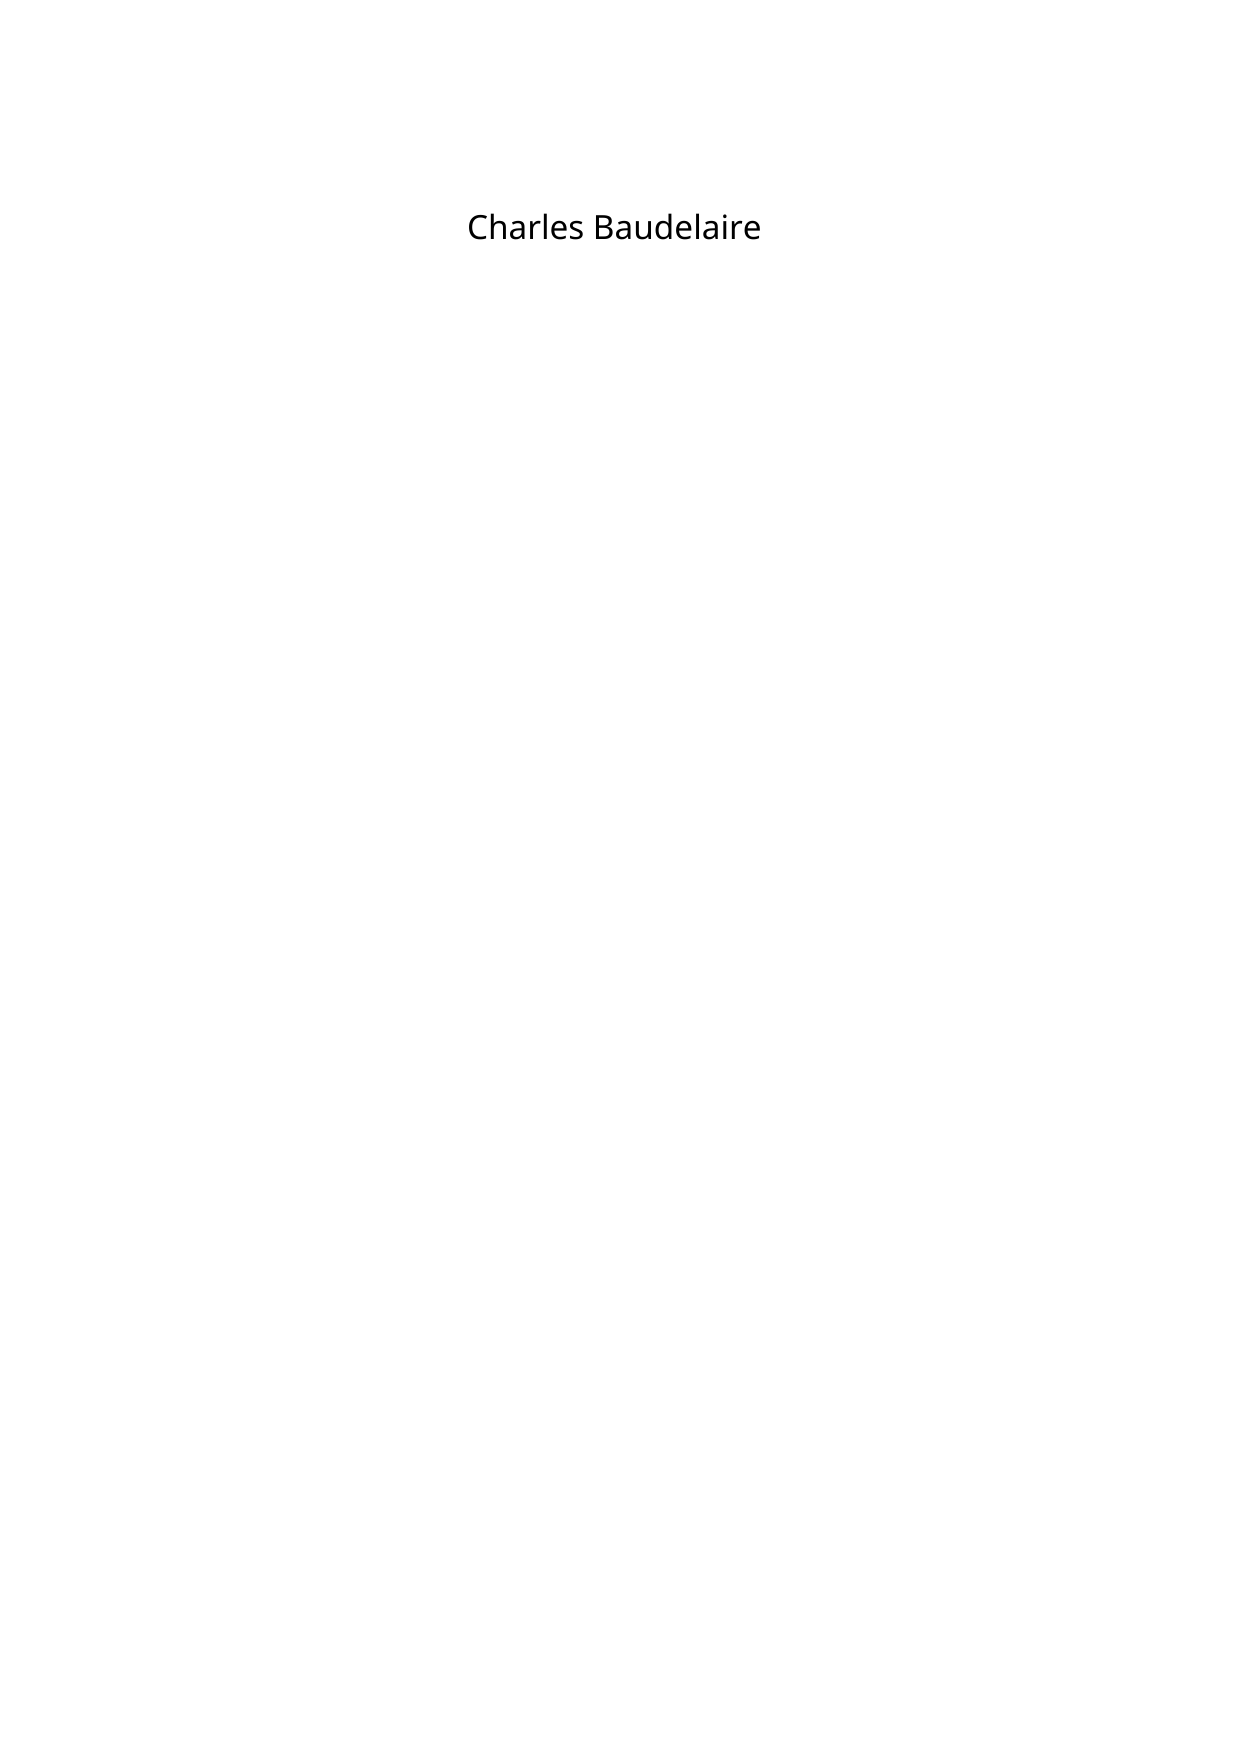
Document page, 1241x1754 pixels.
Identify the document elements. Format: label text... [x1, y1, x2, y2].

text Charles Baudelaire [177, 204, 1051, 249]
